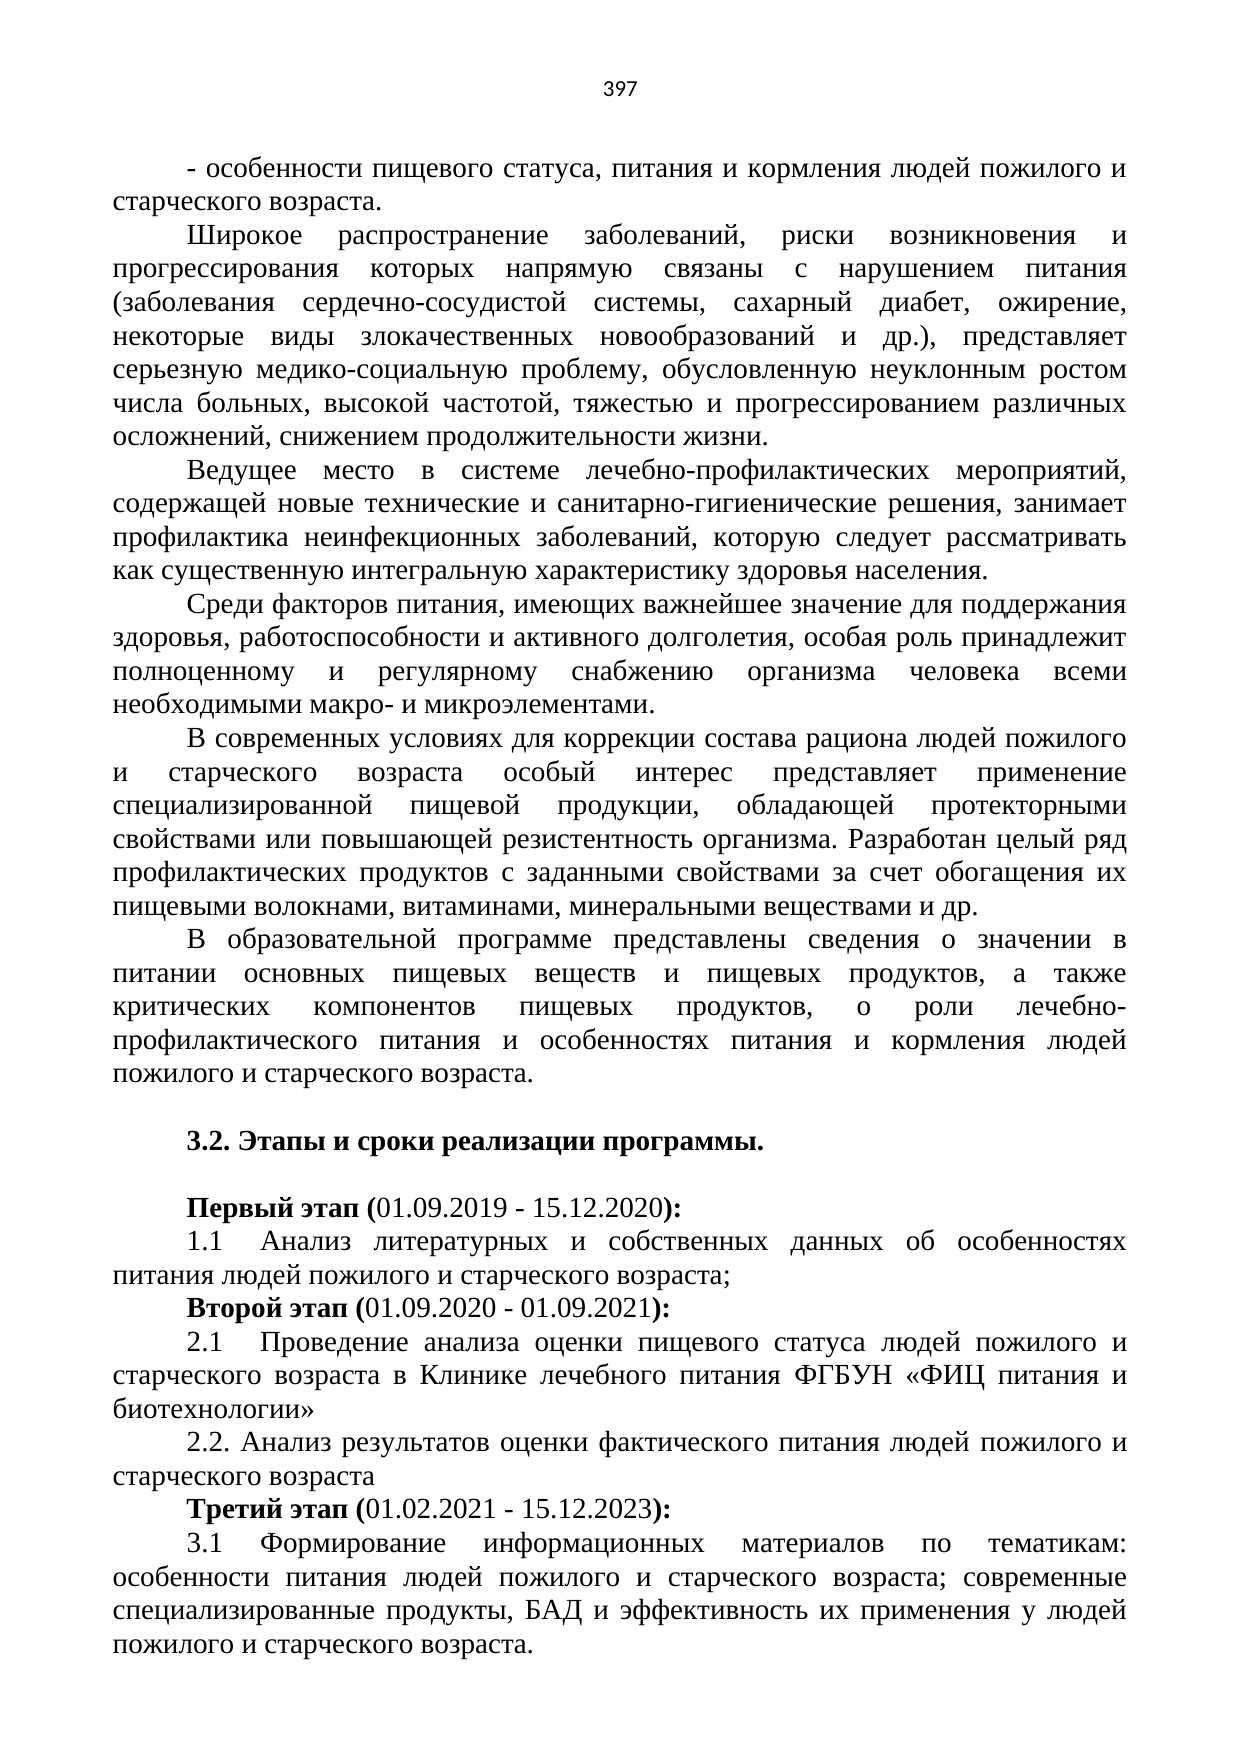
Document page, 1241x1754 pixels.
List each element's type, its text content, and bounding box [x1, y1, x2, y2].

text В образовательной программе представлены сведения о значении в питании основных пищевых веществ и пищевых продуктов, а также критических компонентов пищевых продуктов, о роли лечебно-профилактического питания и особенностях питания и кормления людей пожилого и старческого возраста. [112, 921, 1128, 1089]
text 2.2. Анализ результатов оценки фактического питания людей пожилого и старческого возраста [112, 1424, 1128, 1492]
text 1.1 Анализ литературных и собственных данных об особенностях питания людей пожилого и старческого возраста; [112, 1223, 1128, 1290]
text Ведущее место в системе лечебно-профилактических мероприятий, содержащей новые технические и санитарно-гигиенические решения, занимает профилактика неинфекционных заболеваний, которую следует рассматривать как существенную интегральную характеристику здоровья населения. [112, 452, 1128, 586]
text 3.2. Этапы и сроки реализации программы. [112, 1123, 1128, 1156]
text - особенности пищевого статуса, питания и кормления людей пожилого и старческого возраста. [112, 150, 1128, 217]
text Второй этап (01.09.2020 - 01.09.2021): [112, 1290, 1128, 1324]
text Среди факторов питания, имеющих важнейшее значение для поддержания здоровья, работоспособности и активного долголетия, особая роль принадлежит полноценному и регулярному снабжению организма человека всеми необходимыми макро- и микроэлементами. [112, 586, 1128, 720]
text Широкое распространение заболеваний, риски возникновения и прогрессирования которых напрямую связаны с нарушением питания (заболевания сердечно-сосудистой системы, сахарный диабет, ожирение, некоторые виды злокачественных новообразований и др.), представляет серьезную медико-социальную проблему, обусловленную неуклонным ростом числа больных, высокой частотой, тяжестью и прогрессированием различных осложнений, снижением продолжительности жизни. [112, 217, 1128, 452]
text В современных условиях для коррекции состава рациона людей пожилого и старческого возраста особый интерес представляет применение специализированной пищевой продукции, обладающей протекторными свойствами или повышающей резистентность организма. Разработан целый ряд профилактических продуктов с заданными свойствами за счет обогащения их пищевыми волокнами, витаминами, минеральными веществами и др. [112, 720, 1128, 921]
text 2.1 Проведение анализа оценки пищевого статуса людей пожилого и старческого возраста в Клинике лечебного питания ФГБУН «ФИЦ питания и биотехнологии» [112, 1324, 1128, 1424]
text Третий этап (01.02.2021 - 15.12.2023): [112, 1492, 1128, 1525]
text Первый этап (01.09.2019 - 15.12.2020): [112, 1190, 1128, 1223]
text 3.1 Формирование информационных материалов по тематикам: особенности питания людей пожилого и старческого возраста; современные специализированные продукты, БАД и эффективность их применения у людей пожилого и старческого возраста. [112, 1525, 1128, 1659]
